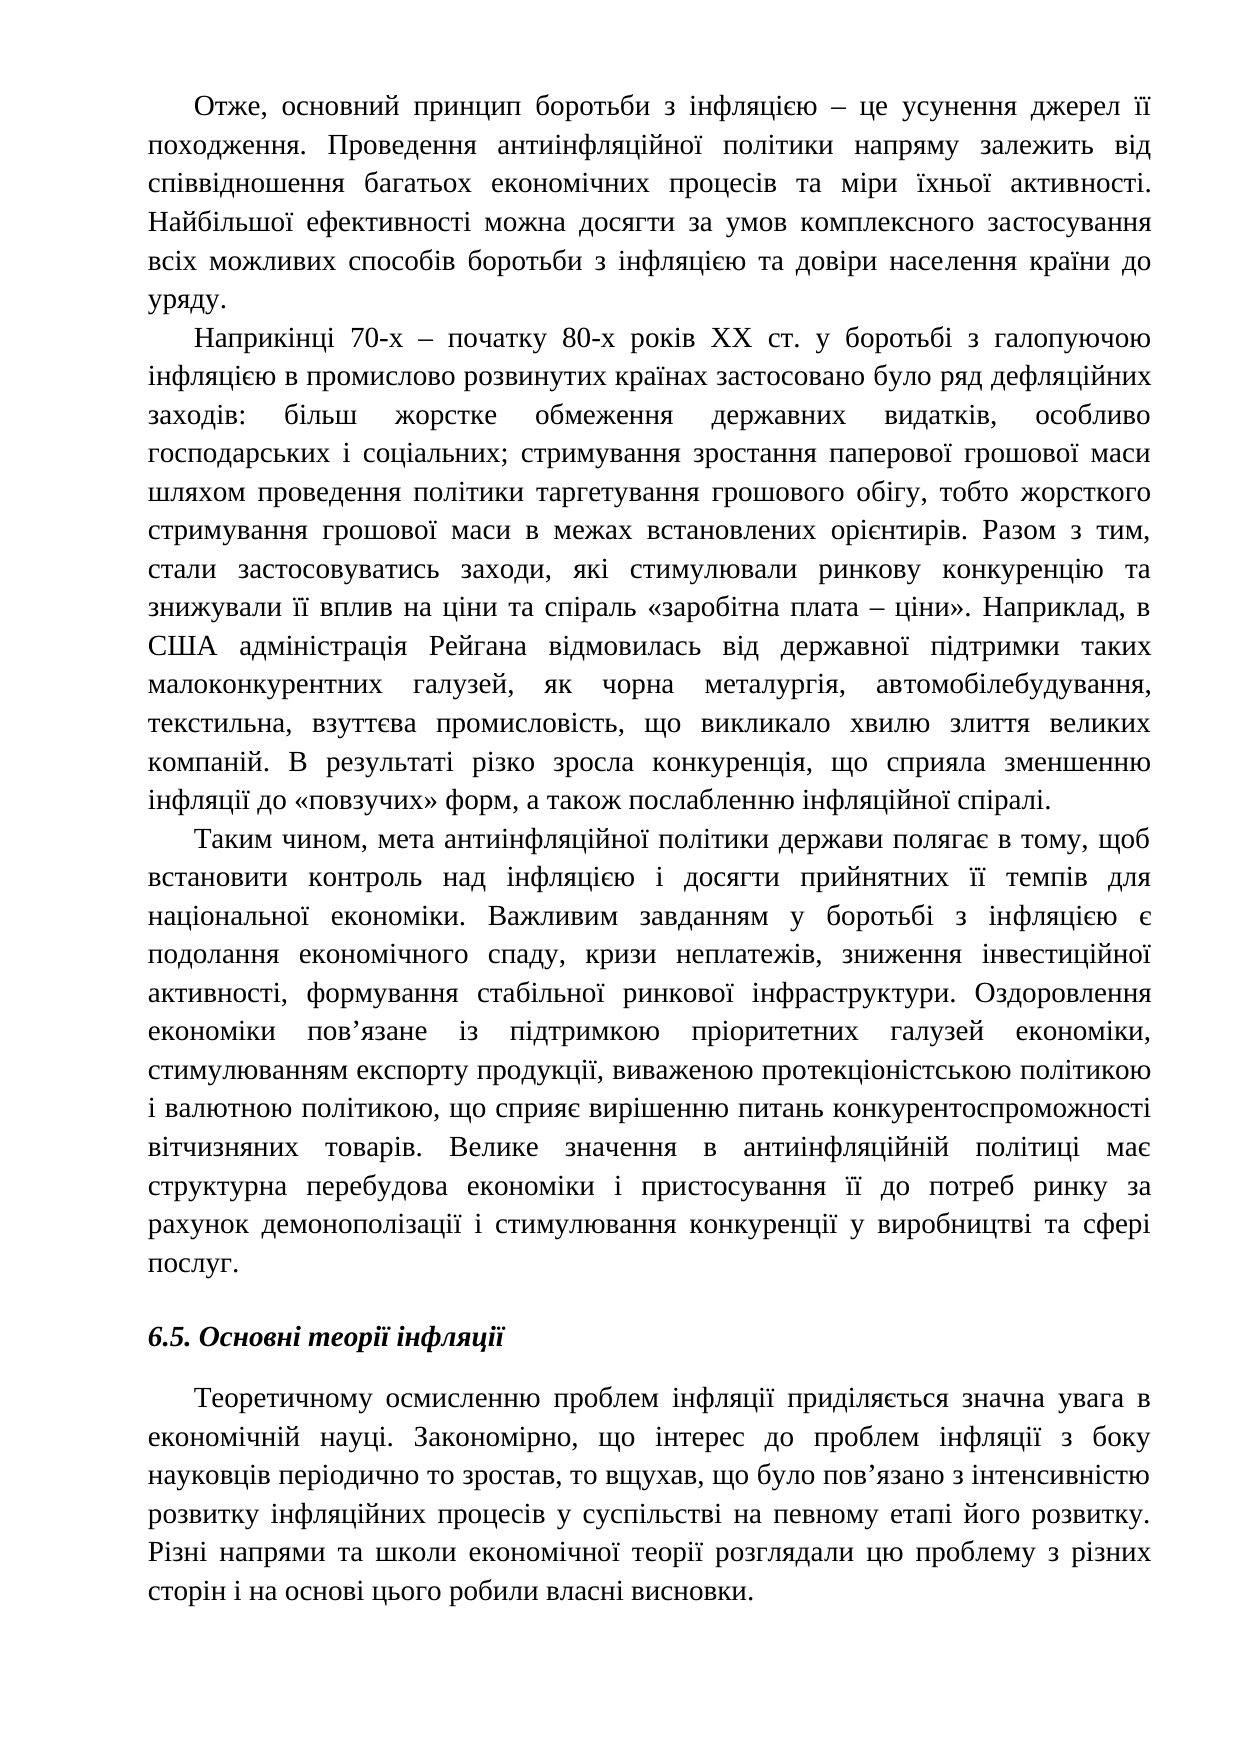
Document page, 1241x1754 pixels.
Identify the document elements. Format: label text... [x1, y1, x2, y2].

text Таким чином, мета антиінфляційної політики держави полягає в тому, щоб встановити контроль над інфляцією і досягти прийнятних її темпів для національної економіки. Важливим завданням у боротьбі з інфляцією є подолання економічного спаду, кризи неплатежів, зниження інвестиційної активності, формування стабільної ринкової інфраструктури. Оздоровлення економіки пов’язане із підтримкою пріоритетних галузей економіки, стимулюванням експорту продукції, виваженою протекціоністською політикою і валютною політикою, що сприяє вирішенню питань конкурентоспроможності вітчизняних товарів. Велике значення в антиінфляційній політиці має структурна перебудова економіки і пристосування її до потреб ринку за рахунок демонополізації і стимулювання конкуренції у виробництві та сфері послуг. [148, 821, 1152, 1278]
text Отже, основний принцип боротьби з інфляцією – це усунення джерел її походження. Проведення антиінфляційної політики напряму залежить від співвідношення багатьох економічних процесів та міри їхньої активності. Найбільшої ефективності можна досягти за умов комплексного застосування всіх можливих способів боротьби з інфляцією та довіри населення країни дo уряду. [148, 88, 1152, 315]
text Наприкінці 70-х – початку 80-х років ХХ ст. у боротьбі з галопуючою інфляцією в промислово розвинутих країнах застосовано було ряд дефляційних заходів: більш жорстке обмеження державних видатків, особливо господарських і соціальних; стримування зростання паперової грошової маси шляхом проведення політики таргетування грошового обігу, тобто жорсткого стримування грошової маси в межах встановлених орієнтирів. Разом з тим, стали застосовуватись заходи, які стимулювали ринкову конкуренцію та знижували її вплив на ціни та спіраль «заробітна плата – ціни». Наприклад, в США адміністрація Рейгана відмовилась від державної підтримки таких малоконкурентних галузей, як чорна металургія, автомобілебудування, текстильна, взуттєва промисловість, що викликало хвилю злиття великих компаній. В результаті різко зросла конкуренція, що сприяла зменшенню інфляції до «повзучих» форм, а також послабленню інфляційної спіралі. [148, 320, 1152, 816]
text Теоретичному осмисленню проблем інфляції приділяється значна увага в економічній науці. Закономірно, що інтерес до проблем інфляції з боку науковців періодично то зростав, то вщухав, що було пов’язано з інтенсивністю розвитку інфляційних процесів у суспільстві на певному етапі його розвитку. Різні напрями та школи економічної теорії розглядали цю проблему з різних сторін і на основі цього робили власні висновки. [148, 1380, 1152, 1606]
text 6.5. Основні теорії інфляції [148, 1319, 1152, 1352]
